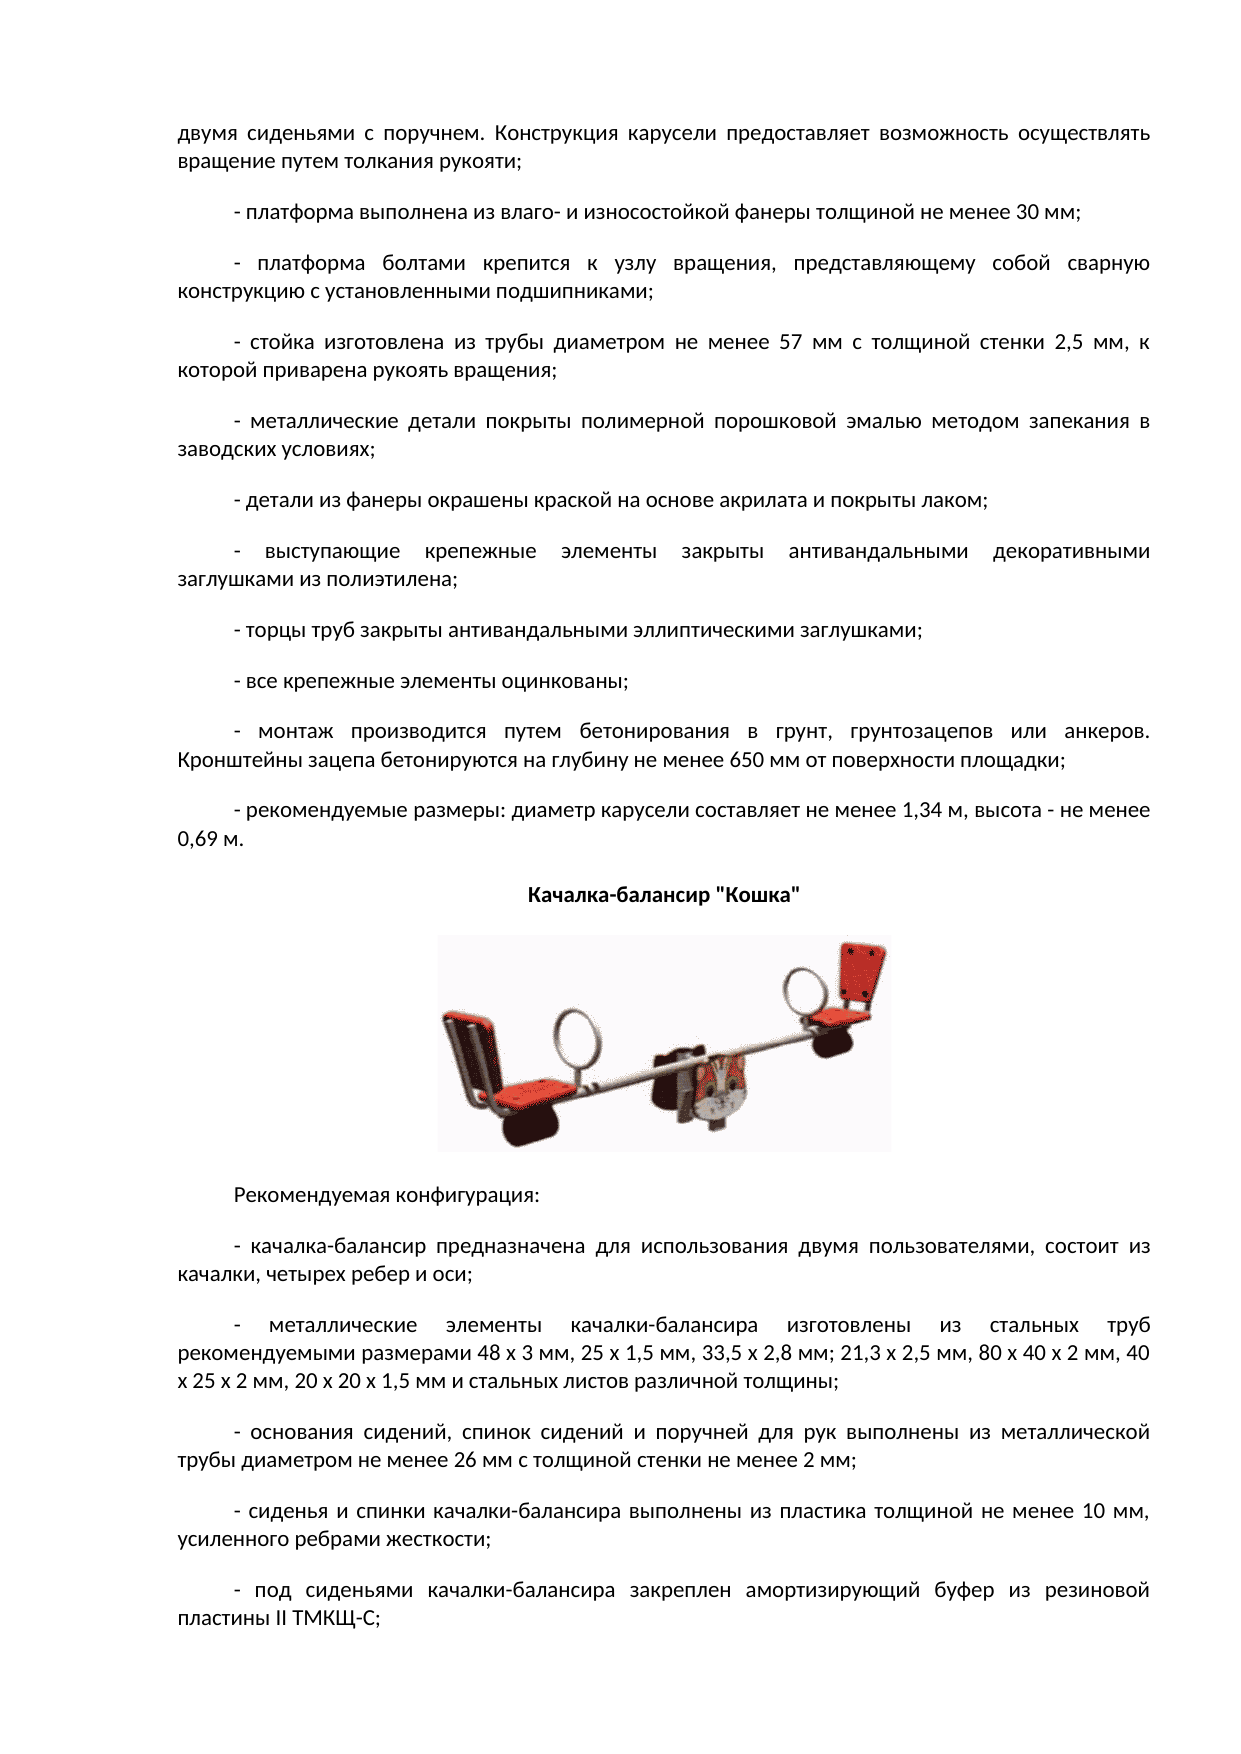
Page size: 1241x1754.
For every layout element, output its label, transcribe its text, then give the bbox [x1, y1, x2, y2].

text - металлические детали покрыты полимерной порошковой эмалью методом запекания в заводских условиях; [177, 406, 1152, 462]
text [177, 118, 1152, 174]
text - выступающие крепежные элементы закрыты антивандальными декоративными заглушками из полиэтилена; [177, 536, 1152, 592]
text - стойка изготовлена из трубы диаметром не менее 57 мм с толщиной стенки 2,5 мм, к которой приварена рукоять вращения; [177, 327, 1152, 383]
text - рекомендуемые размеры: диаметр карусели составляет не менее 1,34 м, высота - не менее 0,69 м. [177, 796, 1152, 852]
text - торцы труб закрыты антивандальными эллиптическими заглушками; [177, 615, 1152, 643]
text - качалка-балансир предназначена для использования двумя пользователями, состоит из качалки, четырех ребер и оси; [177, 1231, 1152, 1287]
text - сиденья и спинки качалки-балансира выполнены из пластика толщиной не менее 10 мм, усиленного ребрами жесткости; [177, 1496, 1152, 1552]
text - основания сидений, спинок сидений и поручней для рук выполнены из металлической трубы диаметром не менее 26 мм с толщиной стенки не менее 2 мм; [177, 1417, 1152, 1473]
text - платформа выполнена из влаго- и износостойкой фанеры толщиной не менее 30 мм; [177, 197, 1152, 225]
text - платформа болтами крепится к узлу вращения, представляющему собой сварную конструкцию с установленными подшипниками; [177, 248, 1152, 304]
text Рекомендуемая конфигурация: [177, 1180, 1152, 1208]
text - металлические элементы качалки-балансира изготовлены из стальных труб рекомендуемыми размерами 48 x 3 мм, 25 x 1,5 мм, 33,5 x 2,8 мм; 21,3 x 2,5 мм, 80 x 40 x 2 мм, 40 x 25 x 2 мм, 20 x 20 x 1,5 мм и стальных листов различной толщины; [177, 1310, 1152, 1394]
text - под сиденьями качалки-балансира закреплен амортизирующий буфер из резиновой пластины II ТМКЩ-С; [177, 1575, 1152, 1631]
text - все крепежные элементы оцинкованы; [177, 666, 1152, 694]
picture [437, 935, 892, 1152]
text - детали из фанеры окрашены краской на основе акрилата и покрыты лаком; [177, 485, 1152, 513]
title Качалка-балансир "Кошка" [177, 880, 1152, 908]
text - монтаж производится путем бетонирования в грунт, грунтозацепов или анкеров. Кронштейны зацепа бетонируются на глубину не менее 650 мм от поверхности площадки; [177, 717, 1152, 773]
